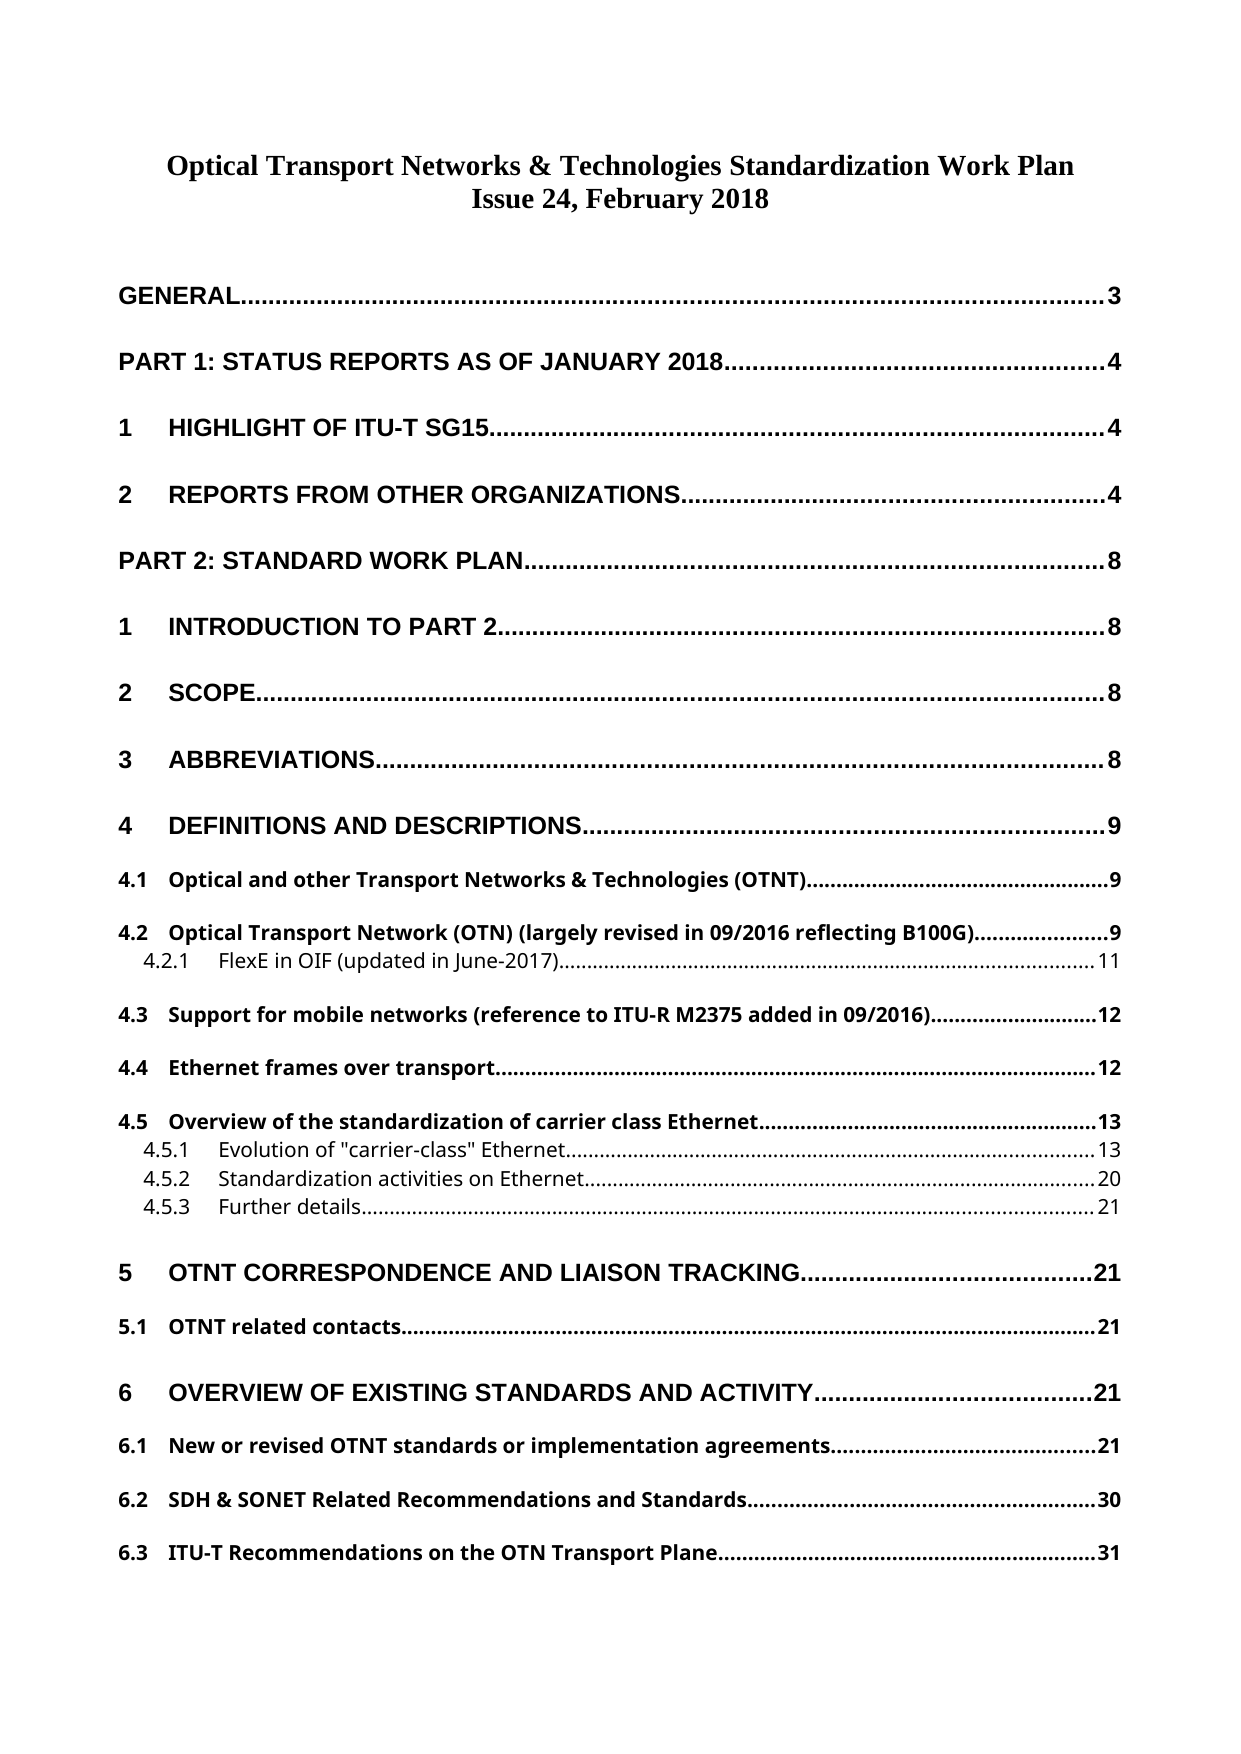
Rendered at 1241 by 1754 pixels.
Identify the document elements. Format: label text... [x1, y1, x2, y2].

text 4.5.3 Further details 21 [143, 1192, 1122, 1221]
text 4.5.2 Standardization activities on Ethernet 20 [143, 1164, 1122, 1192]
text 6.2 SDH & SONET Related Recommendations and Standards 30 [118, 1485, 1122, 1513]
text Part 1: Status reports as of January 2018 4 [118, 347, 1122, 376]
text General 3 [118, 281, 1122, 310]
text 3 Abbreviations 8 [118, 745, 1122, 773]
text 4.1 Optical and other Transport Networks & Technologies (OTNT) 9 [118, 865, 1122, 893]
text 4.5.1 Evolution of "carrier-class" Ethernet 13 [143, 1135, 1122, 1164]
text 2 Reports from other organizations 4 [118, 480, 1122, 508]
text 5 OTNT correspondence and Liaison tracking 21 [118, 1258, 1122, 1287]
text 6.1 New or revised OTNT standards or implementation agreements 21 [118, 1432, 1122, 1460]
text 4.4 Ethernet frames over transport 12 [118, 1053, 1122, 1082]
text 1 Introduction to Part 2 8 [118, 612, 1122, 641]
text 1 Highlight of ITU-T SG15 4 [118, 413, 1122, 442]
text 4.5 Overview of the standardization of carrier class Ethernet 13 [118, 1107, 1122, 1135]
text Issue 24, February 2018 [118, 181, 1122, 215]
text 4.3 Support for mobile networks (reference to ITU-R M2375 added in 09/2016) 12 [118, 1000, 1122, 1028]
text 6.3 ITU-T Recommendations on the OTN Transport Plane 31 [118, 1538, 1122, 1567]
text Optical Transport Networks & Technologies Standardization Work Plan [118, 148, 1122, 181]
text 4.2 Optical Transport Network (OTN) (largely revised in 09/2016 reflecting B100G) 9 [118, 918, 1122, 947]
text 4 Definitions and descriptions 9 [118, 811, 1122, 840]
text 5.1 OTNT related contacts 21 [118, 1312, 1122, 1340]
text 2 Scope 8 [118, 678, 1122, 707]
text 4.2.1 FlexE in OIF (updated in June-2017) 11 [143, 947, 1122, 975]
text Part 2: Standard work plan 8 [118, 546, 1122, 575]
text 6 Overview of existing standards and activity 21 [118, 1378, 1122, 1407]
